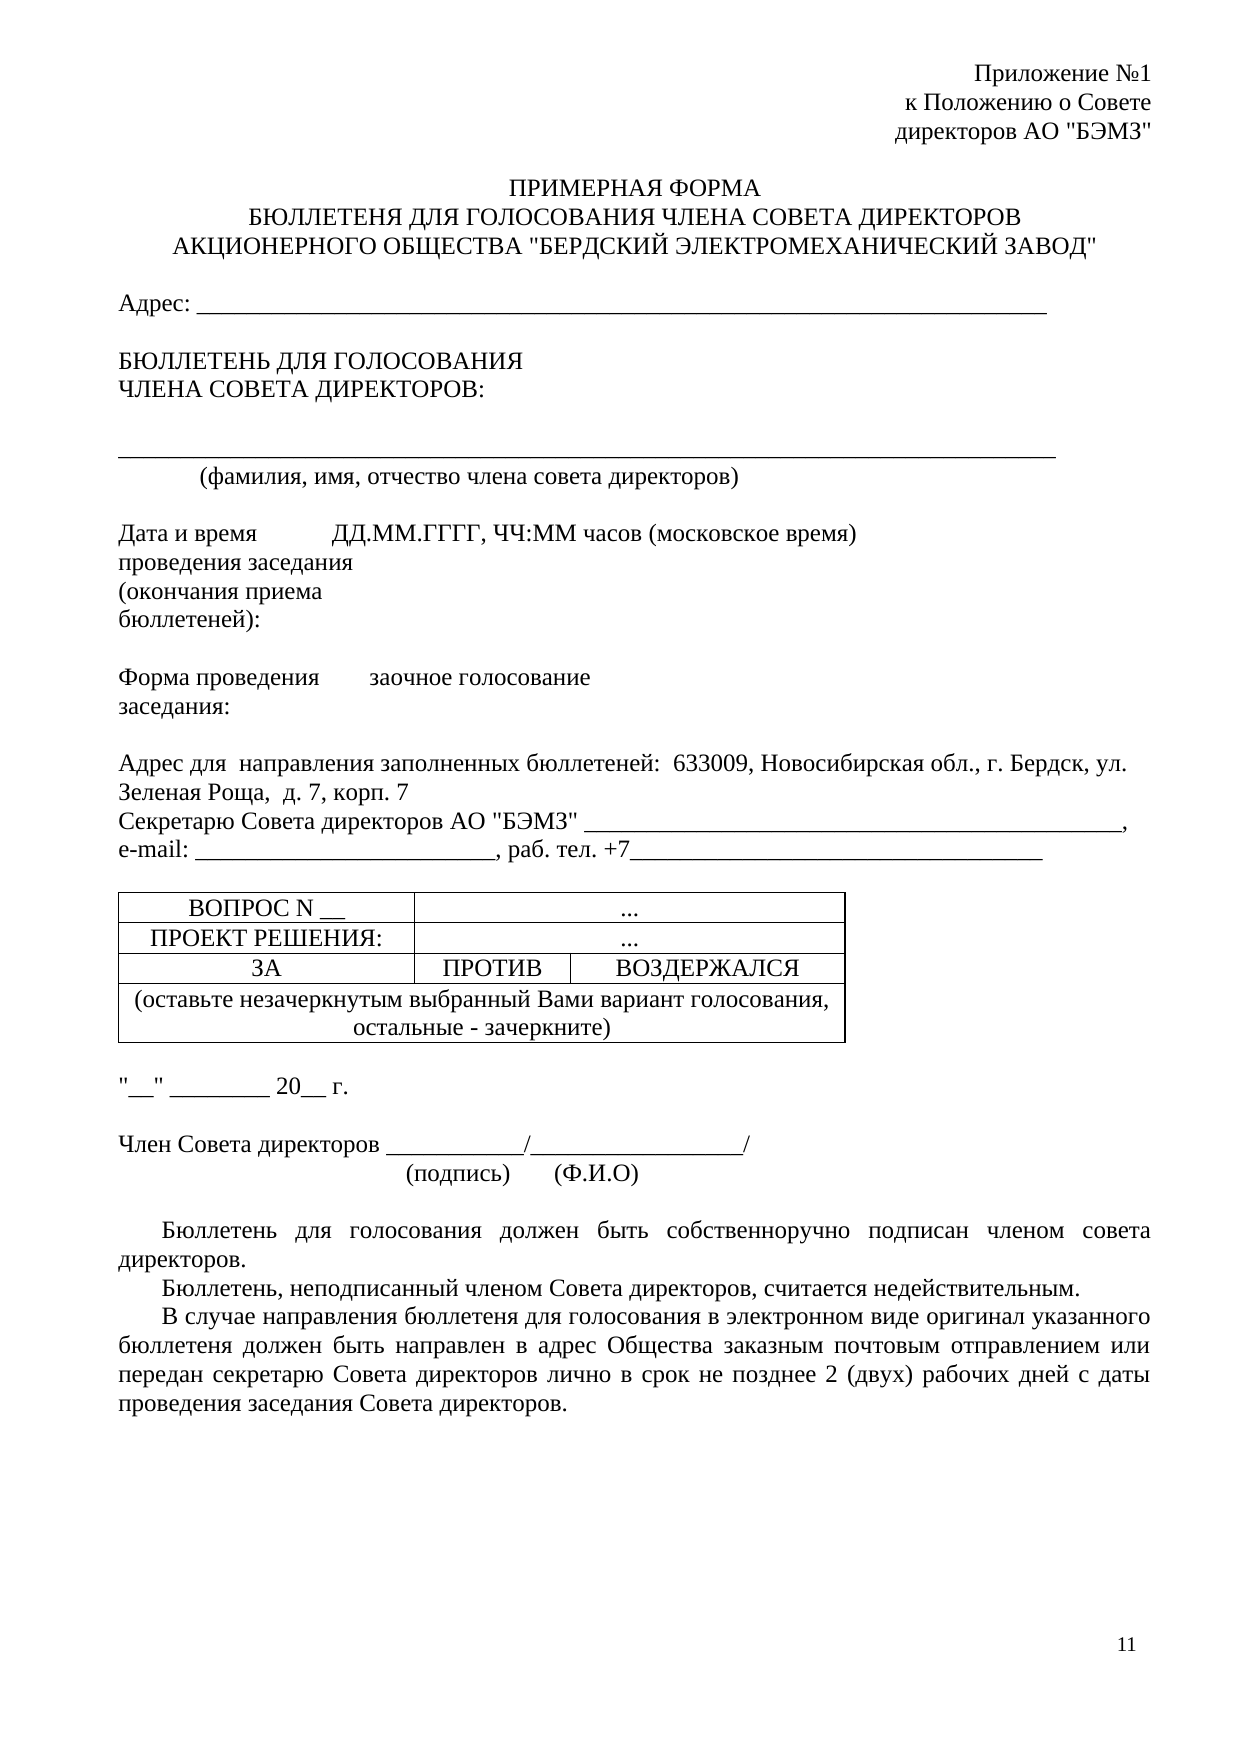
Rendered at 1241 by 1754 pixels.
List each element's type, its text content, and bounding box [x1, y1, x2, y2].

text Секретарю Совета директоров АО "БЭМЗ" ___________________________________________, e-mail: ________________________, раб. тел. +7_________________________________ [118, 806, 1152, 863]
text Член Совета директоров ___________/_________________/ [118, 1129, 1152, 1158]
text Бюллетень, неподписанный членом Совета директоров, считается недействительным. [118, 1273, 1152, 1301]
table_cell ПРОТИВ [415, 954, 570, 983]
text проведения заседания [118, 547, 1152, 576]
text ___________________________________________________________________________ [118, 432, 1152, 461]
text ЧЛЕНА СОВЕТА ДИРЕКТОРОВ: [118, 374, 1152, 403]
text Форма проведения заочное голосование [118, 662, 1152, 691]
text Дата и время ДД.ММ.ГГГГ, ЧЧ:ММ часов (московское время) [118, 518, 1152, 547]
text БЮЛЛЕТЕНЯ ДЛЯ ГОЛОСОВАНИЯ ЧЛЕНА СОВЕТА ДИРЕКТОРОВ [118, 202, 1152, 231]
text директоров АО "БЭМЗ" [118, 116, 1152, 144]
text (подпись) (Ф.И.О) [118, 1158, 1152, 1186]
text Адрес: ____________________________________________________________________ [118, 288, 1152, 317]
text заседания: [118, 691, 1152, 719]
table_cell ... [415, 923, 844, 952]
text АКЦИОНЕРНОГО ОБЩЕСТВА "БЕРДСКИЙ ЭЛЕКТРОМЕХАНИЧЕСКИЙ ЗАВОД" [118, 231, 1152, 259]
text Приложение №1 [118, 58, 1152, 87]
table_cell (оставьте незачеркнутым выбранный Вами вариант голосования, остальные - зачеркните) [119, 984, 844, 1042]
table_header ... [415, 893, 844, 922]
table_header ВОПРОС N __ [119, 893, 414, 922]
text бюллетеней): [118, 604, 1152, 633]
table_cell ВОЗДЕРЖАЛСЯ [571, 954, 844, 983]
text Адрес для направления заполненных бюллетеней: 633009, Новосибирская обл., г. Бердск, ул. Зеленая Роща, д. 7, корп. 7 [118, 748, 1152, 806]
table_cell ПРОЕКТ РЕШЕНИЯ: [119, 923, 414, 952]
text (фамилия, имя, отчество члена совета директоров) [118, 461, 1152, 489]
text "__" ________ 20__ г. [118, 1071, 1152, 1100]
table_cell ЗА [119, 954, 414, 983]
text Бюллетень для голосования должен быть собственноручно подписан членом совета директоров. [118, 1215, 1152, 1273]
text В случае направления бюллетеня для голосования в электронном виде оригинал указанного бюллетеня должен быть направлен в адрес Общества заказным почтовым отправлением или передан секретарю Совета директоров лично в срок не позднее 2 (двух) рабочих дней с даты проведения заседания Совета директоров. [118, 1301, 1152, 1416]
text (окончания приема [118, 576, 1152, 604]
text к Положению о Совете [118, 87, 1152, 116]
text ПРИМЕРНАЯ ФОРМА [118, 173, 1152, 202]
text БЮЛЛЕТЕНЬ ДЛЯ ГОЛОСОВАНИЯ [118, 346, 1152, 374]
